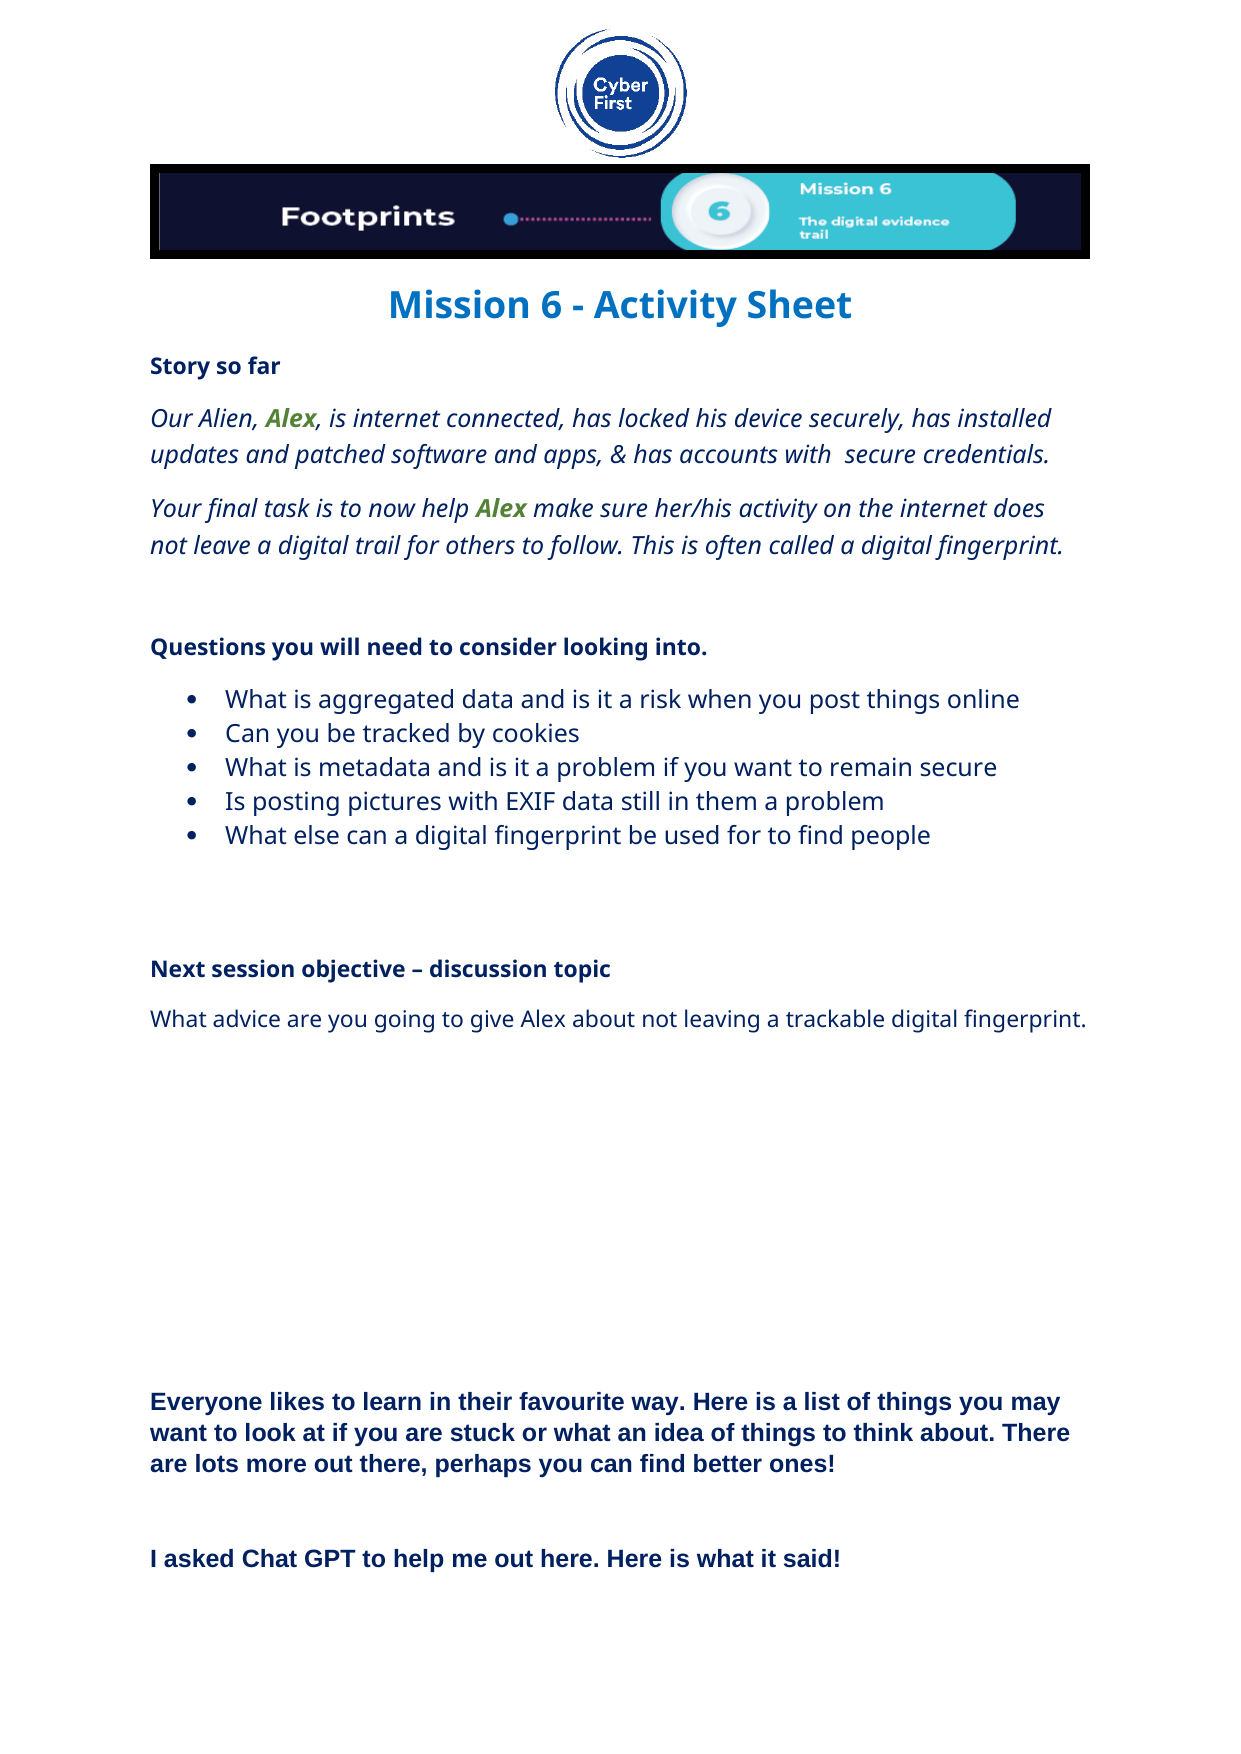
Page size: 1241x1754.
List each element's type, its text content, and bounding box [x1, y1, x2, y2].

list What is metadata and is it a problem if you want to remain secure [187, 750, 1090, 784]
text Everyone likes to learn in their favourite way. Here is a list of things you may want to look at if you are stuck or what an idea of things to think about. There are lots more out there, perhaps you can find better ones! [150, 1387, 1090, 1477]
text What advice are you going to give Alex about not leaving a trackable digital fingerprint. [150, 1003, 1090, 1034]
text Questions you will need to consider looking into. [150, 631, 1090, 662]
text I asked Chat GPT to help me out here. Here is what it said! [150, 1544, 1090, 1573]
picture [159, 173, 1081, 250]
list Can you be tracked by cookies [187, 716, 1090, 750]
list What is aggregated data and is it a risk when you post things online [187, 682, 1090, 716]
list What else can a digital fingerprint be used for to find people [187, 818, 1090, 852]
text Story so far [150, 350, 1090, 381]
list Is posting pictures with EXIF data still in them a problem [187, 784, 1090, 818]
text Your final task is to now help Alex make sure her/his activity on the internet does not leave a digital trail for others to follow. This is often called a digital fingerprint. [150, 491, 1090, 561]
picture [544, 25, 696, 162]
text Mission 6 - Activity Sheet [150, 278, 1090, 329]
text Next session objective – discussion topic [150, 953, 1090, 984]
text Our Alien, Alex, is internet connected, has locked his device securely, has installed updates and patched software and apps, & has accounts with secure credentials. [150, 400, 1090, 471]
